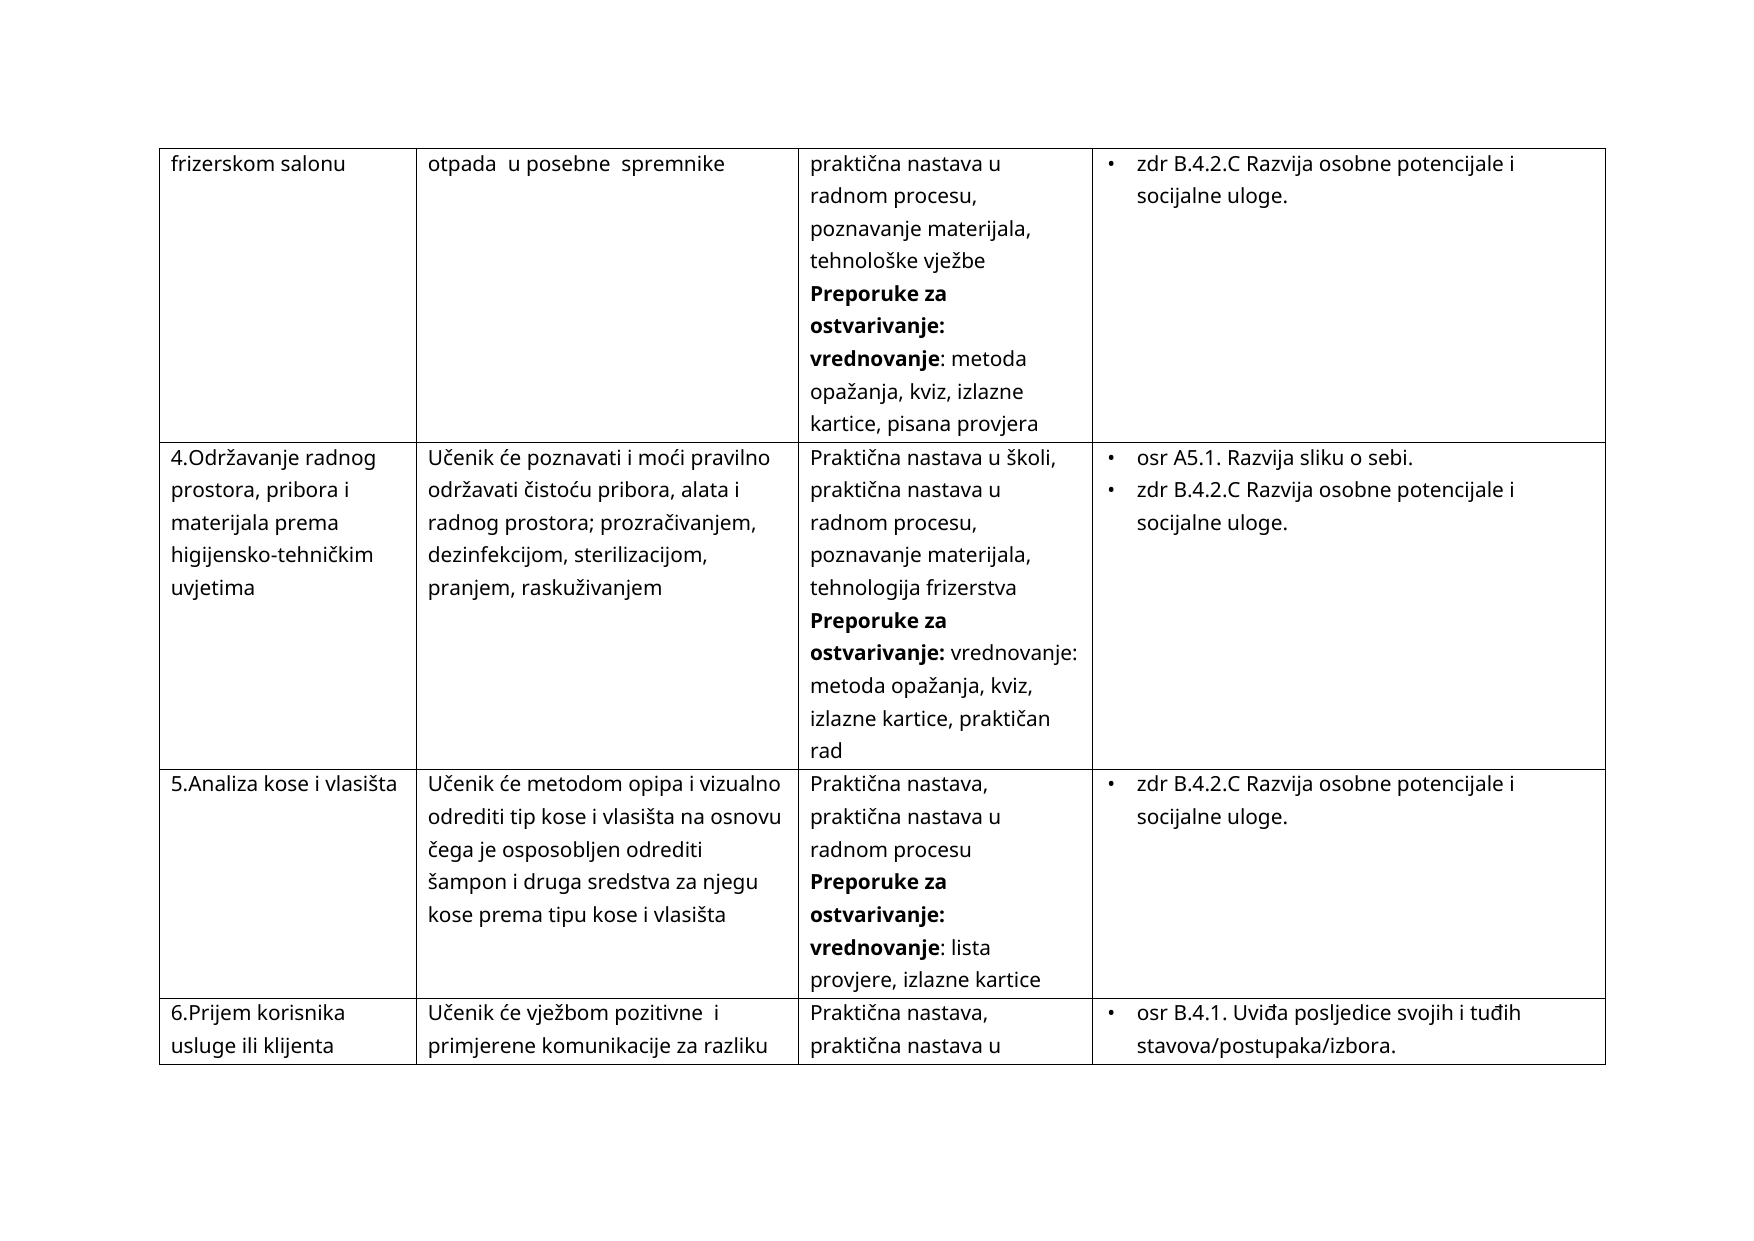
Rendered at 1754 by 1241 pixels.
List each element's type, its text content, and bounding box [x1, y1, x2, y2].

table_cell osr A5.1. Razvija sliku o sebi. zdr B.4.2.C Razvija osobne potencijale i socijalne uloge. [1093, 443, 1605, 768]
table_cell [1093, 149, 1605, 442]
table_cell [1093, 999, 1605, 1063]
table_cell 5.Analiza kose i vlasišta [160, 770, 416, 997]
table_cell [417, 999, 798, 1063]
table_cell Učenik će poznavati i moći pravilno održavati čistoću pribora, alata i radnog prostora; prozračivanjem, dezinfekcijom, sterilizacijom, pranjem, raskuživanjem [417, 443, 798, 768]
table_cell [799, 999, 1092, 1063]
table_cell Praktična nastava, praktična nastava u radnom procesu Preporuke za ostvarivanje: vrednovanje: lista provjere, izlazne kartice [799, 770, 1092, 997]
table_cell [160, 999, 416, 1063]
table_cell Praktična nastava u školi, praktična nastava u radnom procesu, poznavanje materijala, tehnologija frizerstva Preporuke za ostvarivanje: vrednovanje: metoda opažanja, kviz, izlazne kartice, praktičan rad [799, 443, 1092, 768]
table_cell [160, 149, 416, 442]
table_cell 4.Održavanje radnog prostora, pribora i materijala prema higijensko-tehničkim uvjetima [160, 443, 416, 768]
table_cell zdr B.4.2.C Razvija osobne potencijale i socijalne uloge. [1093, 770, 1605, 997]
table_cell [417, 149, 798, 442]
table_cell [799, 149, 1092, 442]
table_cell Učenik će metodom opipa i vizualno odrediti tip kose i vlasišta na osnovu čega je osposobljen odrediti šampon i druga sredstva za njegu kose prema tipu kose i vlasišta [417, 770, 798, 997]
